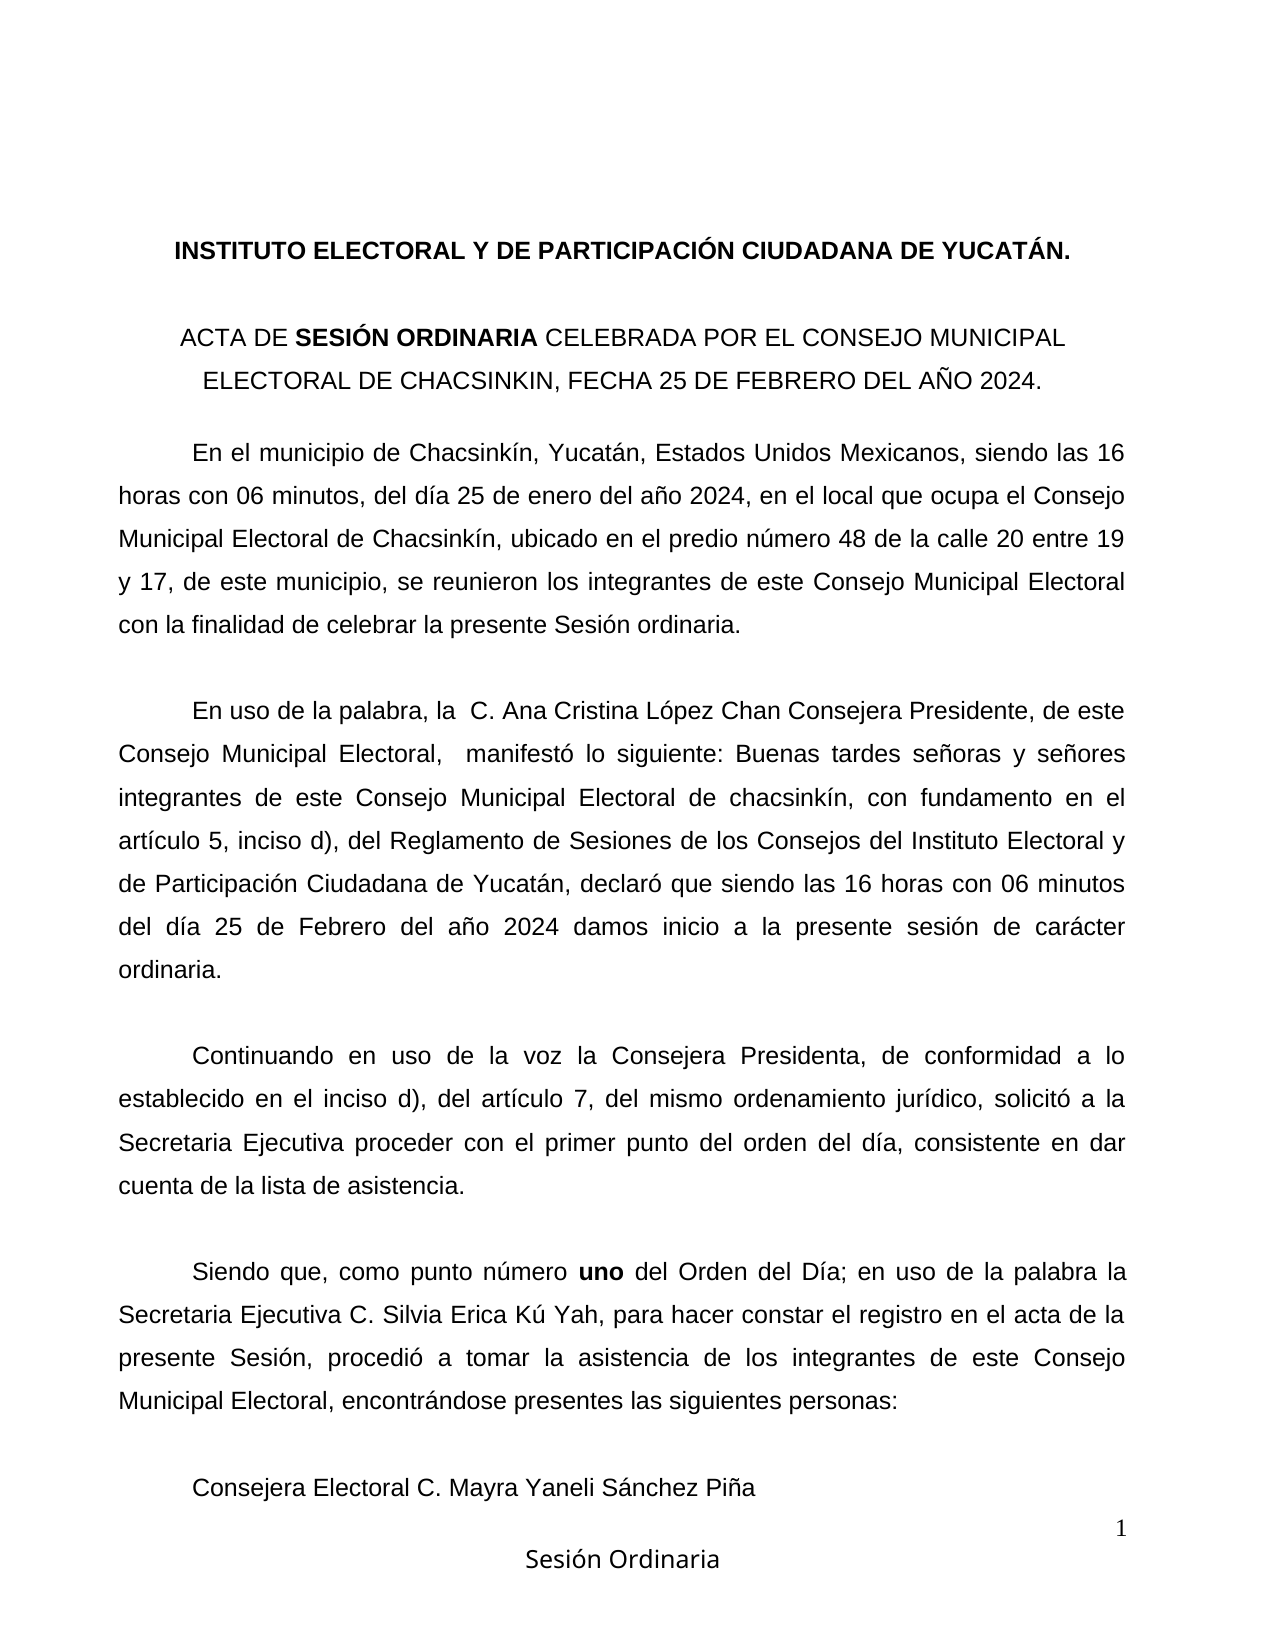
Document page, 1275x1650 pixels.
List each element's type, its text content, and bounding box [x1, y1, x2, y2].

text INSTITUTO ELECTORAL Y DE PARTICIPACIÓN CIUDADANA DE YUCATÁN. [118, 236, 1127, 265]
text Siendo que, como punto número uno del Orden del Día; en uso de la palabra la Secretaria Ejecutiva C. Silvia Erica Kú Yah, para hacer constar el registro en el acta de la presente Sesión, procedió a tomar la asistencia de los integrantes de este Consejo Municipal Electoral, encontrándose presentes las siguientes personas: [118, 1257, 1127, 1415]
text Continuando en uso de la voz la Consejera Presidenta, de conformidad a lo establecido en el inciso d), del artículo 7, del mismo ordenamiento jurídico, solicitó a la Secretaria Ejecutiva proceder con el primer punto del orden del día, consistente en dar cuenta de la lista de asistencia. [118, 1041, 1127, 1199]
text Consejera Electoral C. Mayra Yaneli Sánchez Piña [118, 1472, 1127, 1501]
text ACTA DE SESIÓN ORDINARIA CELEBRADA POR EL CONSEJO MUNICIPAL ELECTORAL DE CHACSINKIN, FECHA 25 DE FEBRERO DEL AÑO 2024. [118, 322, 1127, 394]
text En el municipio de Chacsinkín, Yucatán, Estados Unidos Mexicanos, siendo las 16 horas con 06 minutos, del día 25 de enero del año 2024, en el local que ocupa el Consejo Municipal Electoral de Chacsinkín, ubicado en el predio número 48 de la calle 20 entre 19 y 17, de este municipio, se reunieron los integrantes de este Consejo Municipal Electoral con la finalidad de celebrar la presente Sesión ordinaria. [118, 437, 1127, 639]
text En uso de la palabra, la C. Ana Cristina López Chan Consejera Presidente, de este Consejo Municipal Electoral, manifestó lo siguiente: Buenas tardes señoras y señores integrantes de este Consejo Municipal Electoral de chacsinkín, con fundamento en el artículo 5, inciso d), del Reglamento de Sesiones de los Consejos del Instituto Electoral y de Participación Ciudadana de Yucatán, declaró que siendo las 16 horas con 06 minutos del día 25 de Febrero del año 2024 damos inicio a la presente sesión de carácter ordinaria. [118, 696, 1127, 984]
